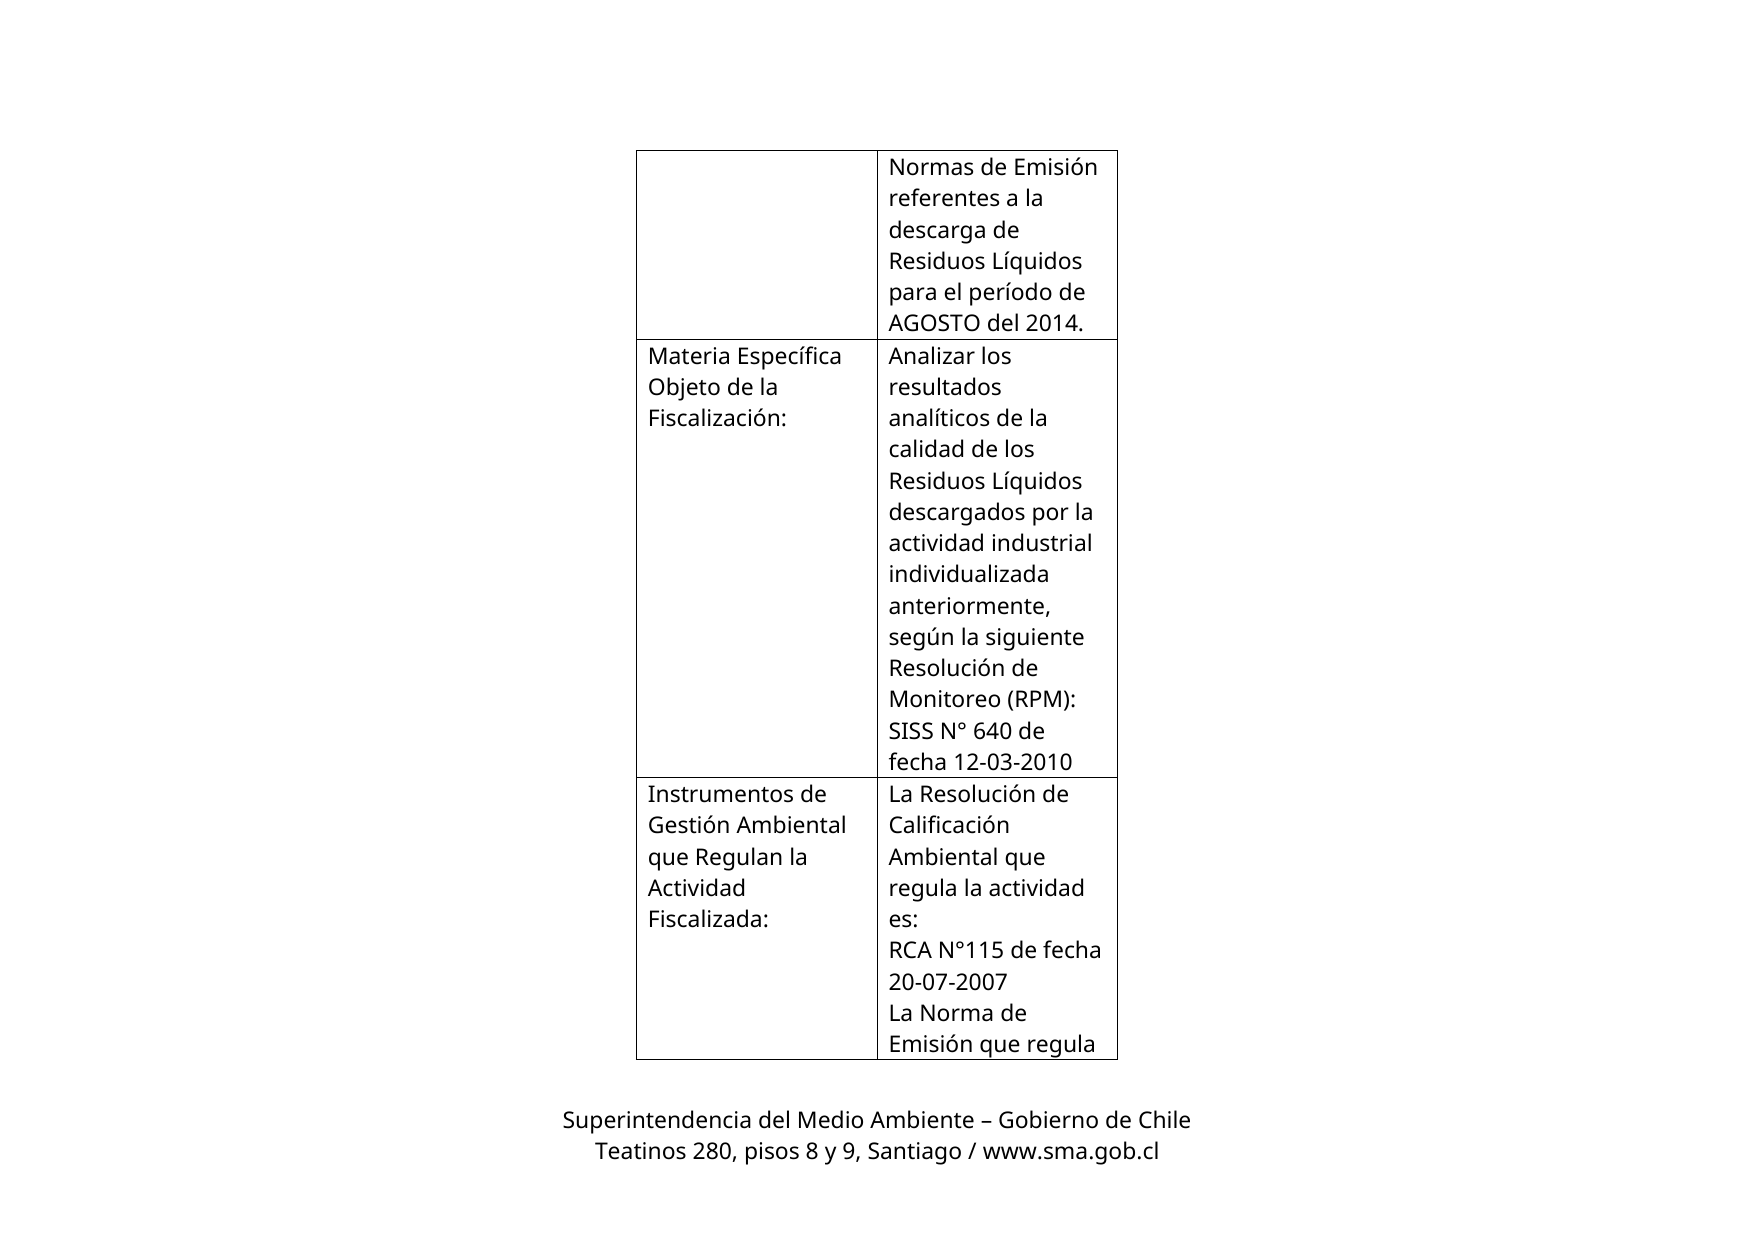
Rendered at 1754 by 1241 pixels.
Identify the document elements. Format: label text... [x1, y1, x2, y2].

table_cell Analizar los resultados analíticos de la calidad de los Residuos Líquidos descargados por la actividad industrial individualizada anteriormente, según la siguiente Resolución de Monitoreo (RPM): SISS N° 640 de fecha 12-03-2010 [878, 340, 1117, 777]
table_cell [637, 778, 877, 1059]
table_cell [878, 778, 1117, 1059]
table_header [878, 151, 1117, 338]
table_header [637, 151, 877, 338]
table_cell Materia Específica Objeto de la Fiscalización: [637, 340, 877, 777]
